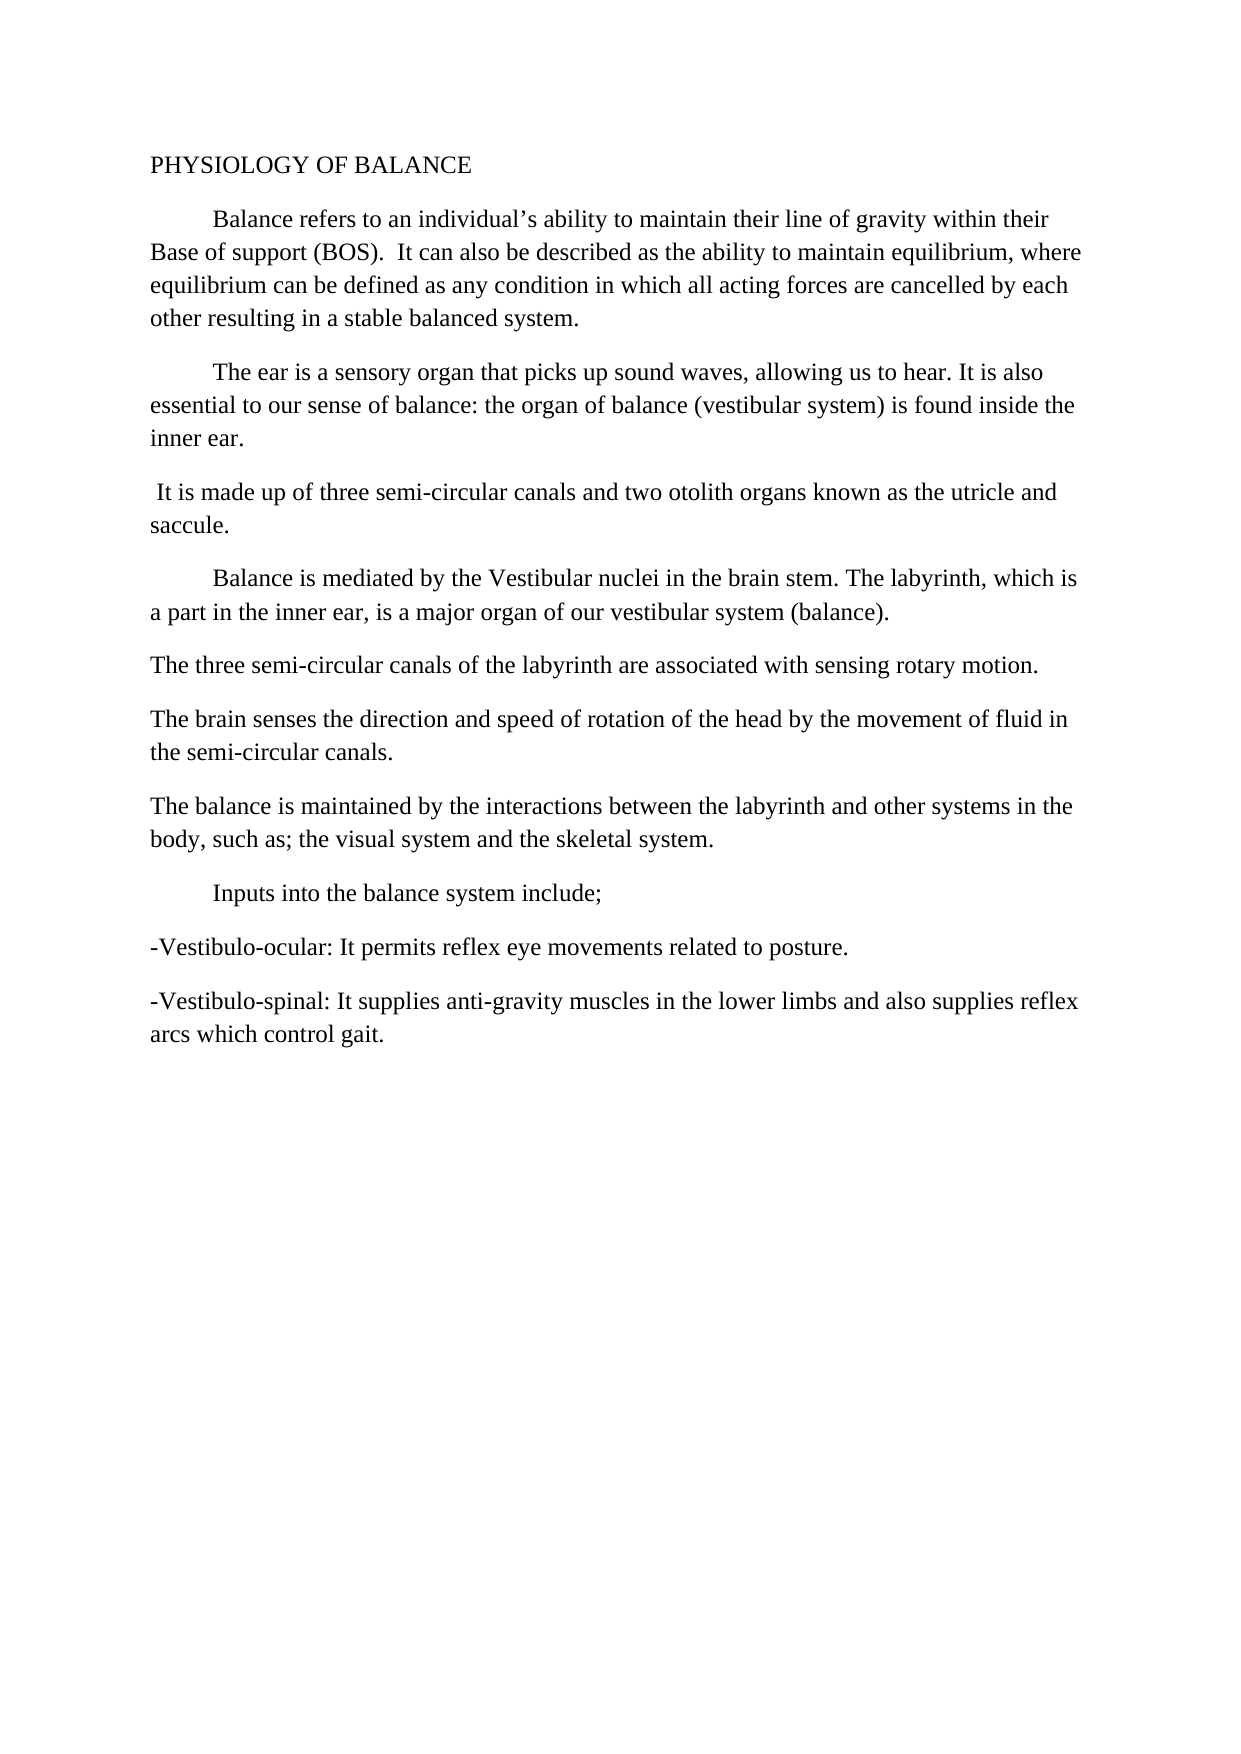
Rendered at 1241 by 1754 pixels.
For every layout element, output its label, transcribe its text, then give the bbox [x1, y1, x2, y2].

text The three semi-circular canals of the labyrinth are associated with sensing rotary motion. [150, 650, 1090, 679]
text Inputs into the balance system include; [150, 878, 1090, 907]
text PHYSIOLOGY OF BALANCE [150, 150, 1090, 179]
text It is made up of three semi-circular canals and two otolith organs known as the utricle and saccule. [150, 477, 1090, 538]
text The balance is maintained by the interactions between the labyrinth and other systems in the body, such as; the visual system and the skeletal system. [150, 791, 1090, 853]
text -Vestibulo-spinal: It supplies anti-gravity muscles in the lower limbs and also supplies reflex arcs which control gait. [150, 986, 1090, 1047]
text The brain senses the direction and speed of rotation of the head by the movement of fluid in the semi-circular canals. [150, 704, 1090, 766]
text Balance refers to an individual’s ability to maintain their line of gravity within their Base of support (BOS). It can also be described as the ability to maintain equilibrium, where equilibrium can be defined as any condition in which all acting forces are cancelled by each other resulting in a stable balanced system. [150, 204, 1090, 332]
text -Vestibulo-ocular: It permits reflex eye movements related to posture. [150, 932, 1090, 961]
text The ear is a sensory organ that picks up sound waves, allowing us to hear. It is also essential to our sense of balance: the organ of balance (vestibular system) is found inside the inner ear. [150, 357, 1090, 452]
text Balance is mediated by the Vestibular nuclei in the brain stem. The labyrinth, which is a part in the inner ear, is a major organ of our vestibular system (balance). [150, 563, 1090, 625]
